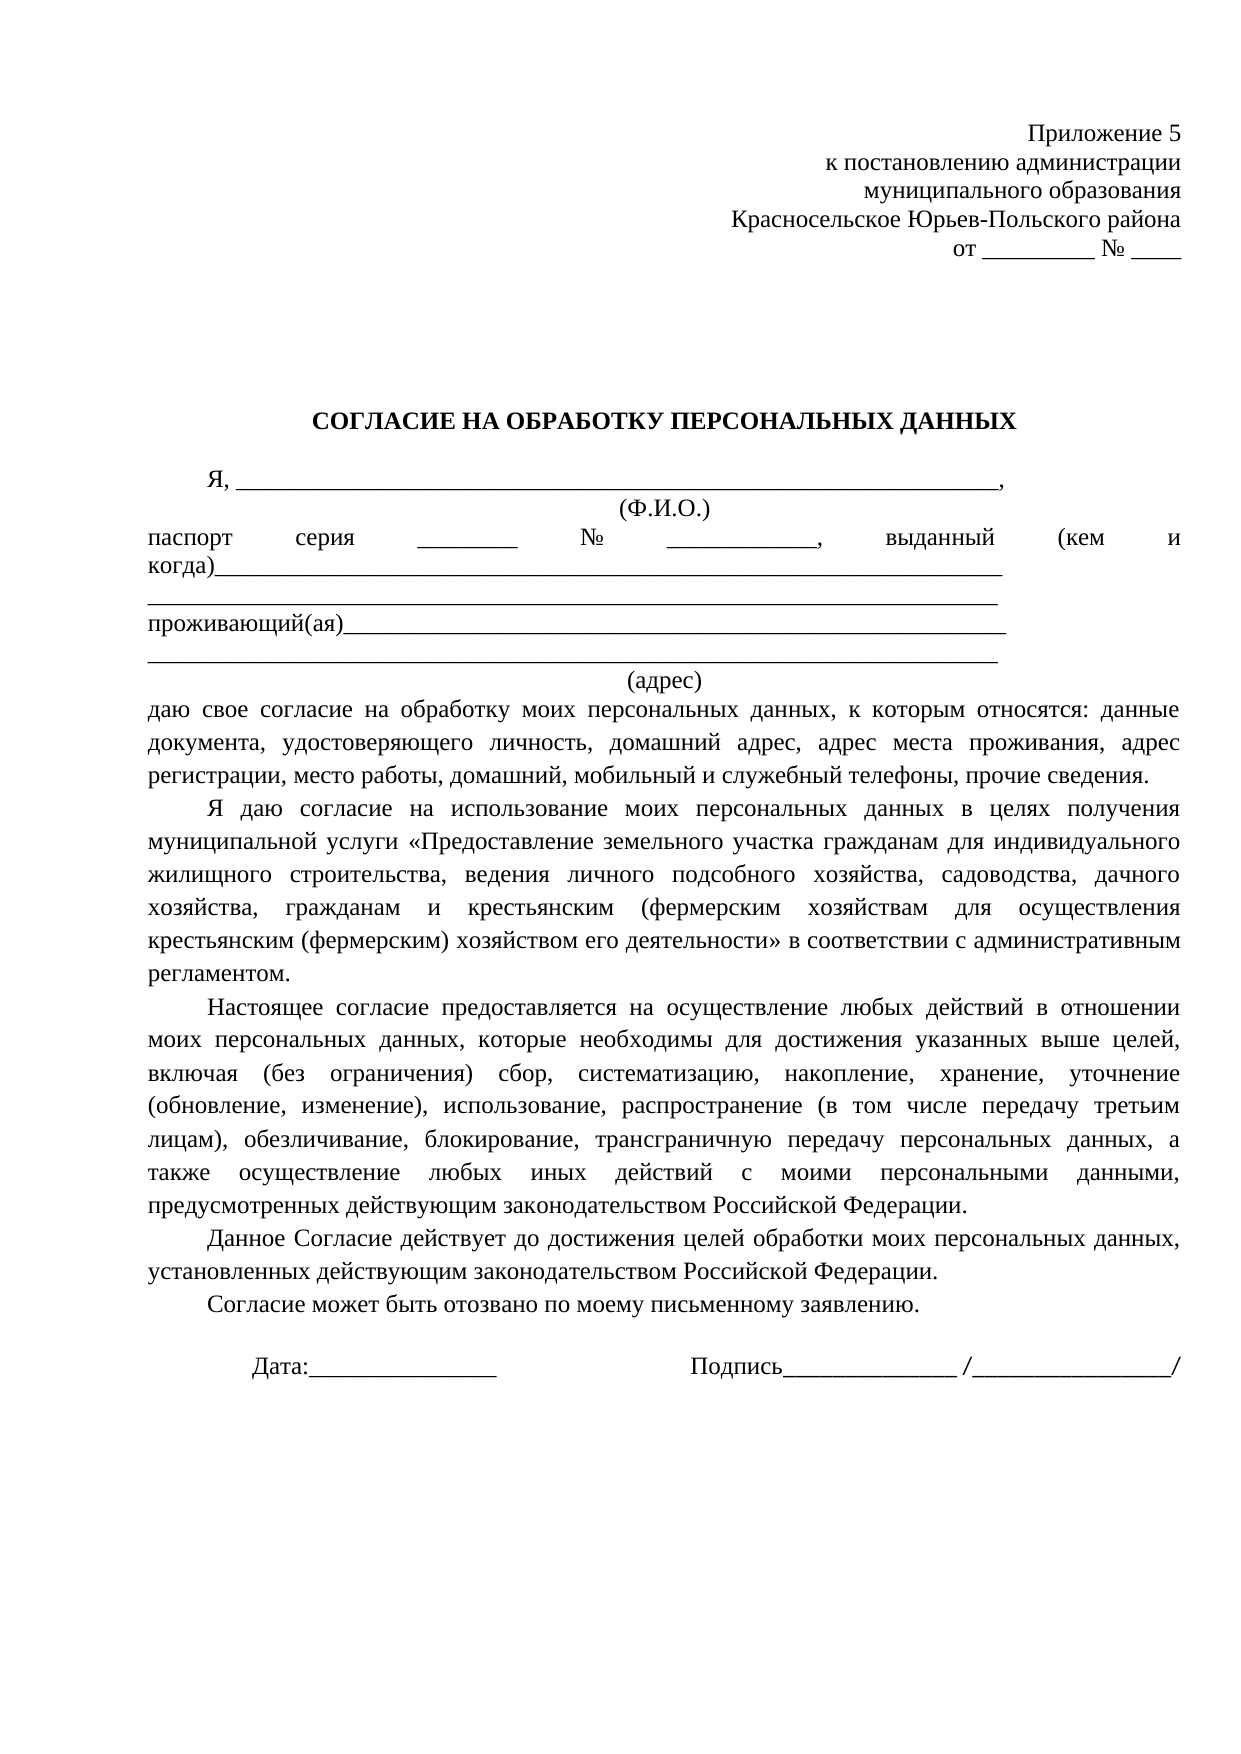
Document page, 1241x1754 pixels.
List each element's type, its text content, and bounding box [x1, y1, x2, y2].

text паспорт серия ________ № ____________, выданный (кем и когда)_______________________________________________________________ [148, 522, 1181, 579]
text Приложение 5 [148, 118, 1181, 147]
text (адрес) [148, 666, 1181, 694]
text муниципального образования [148, 176, 1181, 204]
text Я даю согласие на использование моих персональных данных в целях получения муниципальной услуги «Предоставление земельного участка гражданам для индивидуального жилищного строительства, ведения личного подсобного хозяйства, садоводства, дачного хозяйства, гражданам и крестьянским (фермерским хозяйствам для осуществления крестьянским (фермерским) хозяйством его деятельности» в соответствии с административным регламентом. [148, 793, 1181, 987]
text СОГЛАСИЕ НА ОБРАБОТКУ ПЕРСОНАЛЬНЫХ ДАННЫХ [148, 406, 1181, 435]
text ____________________________________________________________________ [148, 579, 1181, 608]
text ____________________________________________________________________ [148, 637, 1181, 666]
text проживающий(ая)_____________________________________________________ [148, 608, 1181, 637]
text к постановлению администрации [443, 147, 1181, 176]
text Я, _____________________________________________________________, [148, 464, 1181, 493]
text Настоящее согласие предоставляется на осуществление любых действий в отношении моих персональных данных, которые необходимы для достижения указанных выше целей, включая (без ограничения) сбор, систематизацию, накопление, хранение, уточнение (обновление, изменение), использование, распространение (в том числе передачу третьим лицам), обезличивание, блокирование, трансграничную передачу персональных данных, а также осуществление любых иных действий с моими персональными данными, предусмотренных действующим законодательством Российской Федерации. [148, 992, 1181, 1218]
text от _________ № ____ [148, 233, 1181, 262]
text даю свое согласие на обработку моих персональных данных, к которым относятся: данные документа, удостоверяющего личность, домашний адрес, адрес места проживания, адрес регистрации, место работы, домашний, мобильный и служебный телефоны, прочие сведения. [148, 694, 1181, 789]
text Согласие может быть отозвано по моему письменному заявлению. [148, 1289, 1181, 1317]
text Красносельское Юрьев-Польского района [148, 204, 1181, 233]
text Дата:_______________ Подпись______________ /________________/ [148, 1351, 1181, 1381]
text Данное Согласие действует до достижения целей обработки моих персональных данных, установленных действующим законодательством Российской Федерации. [148, 1223, 1181, 1284]
text (Ф.И.О.) [148, 493, 1181, 522]
